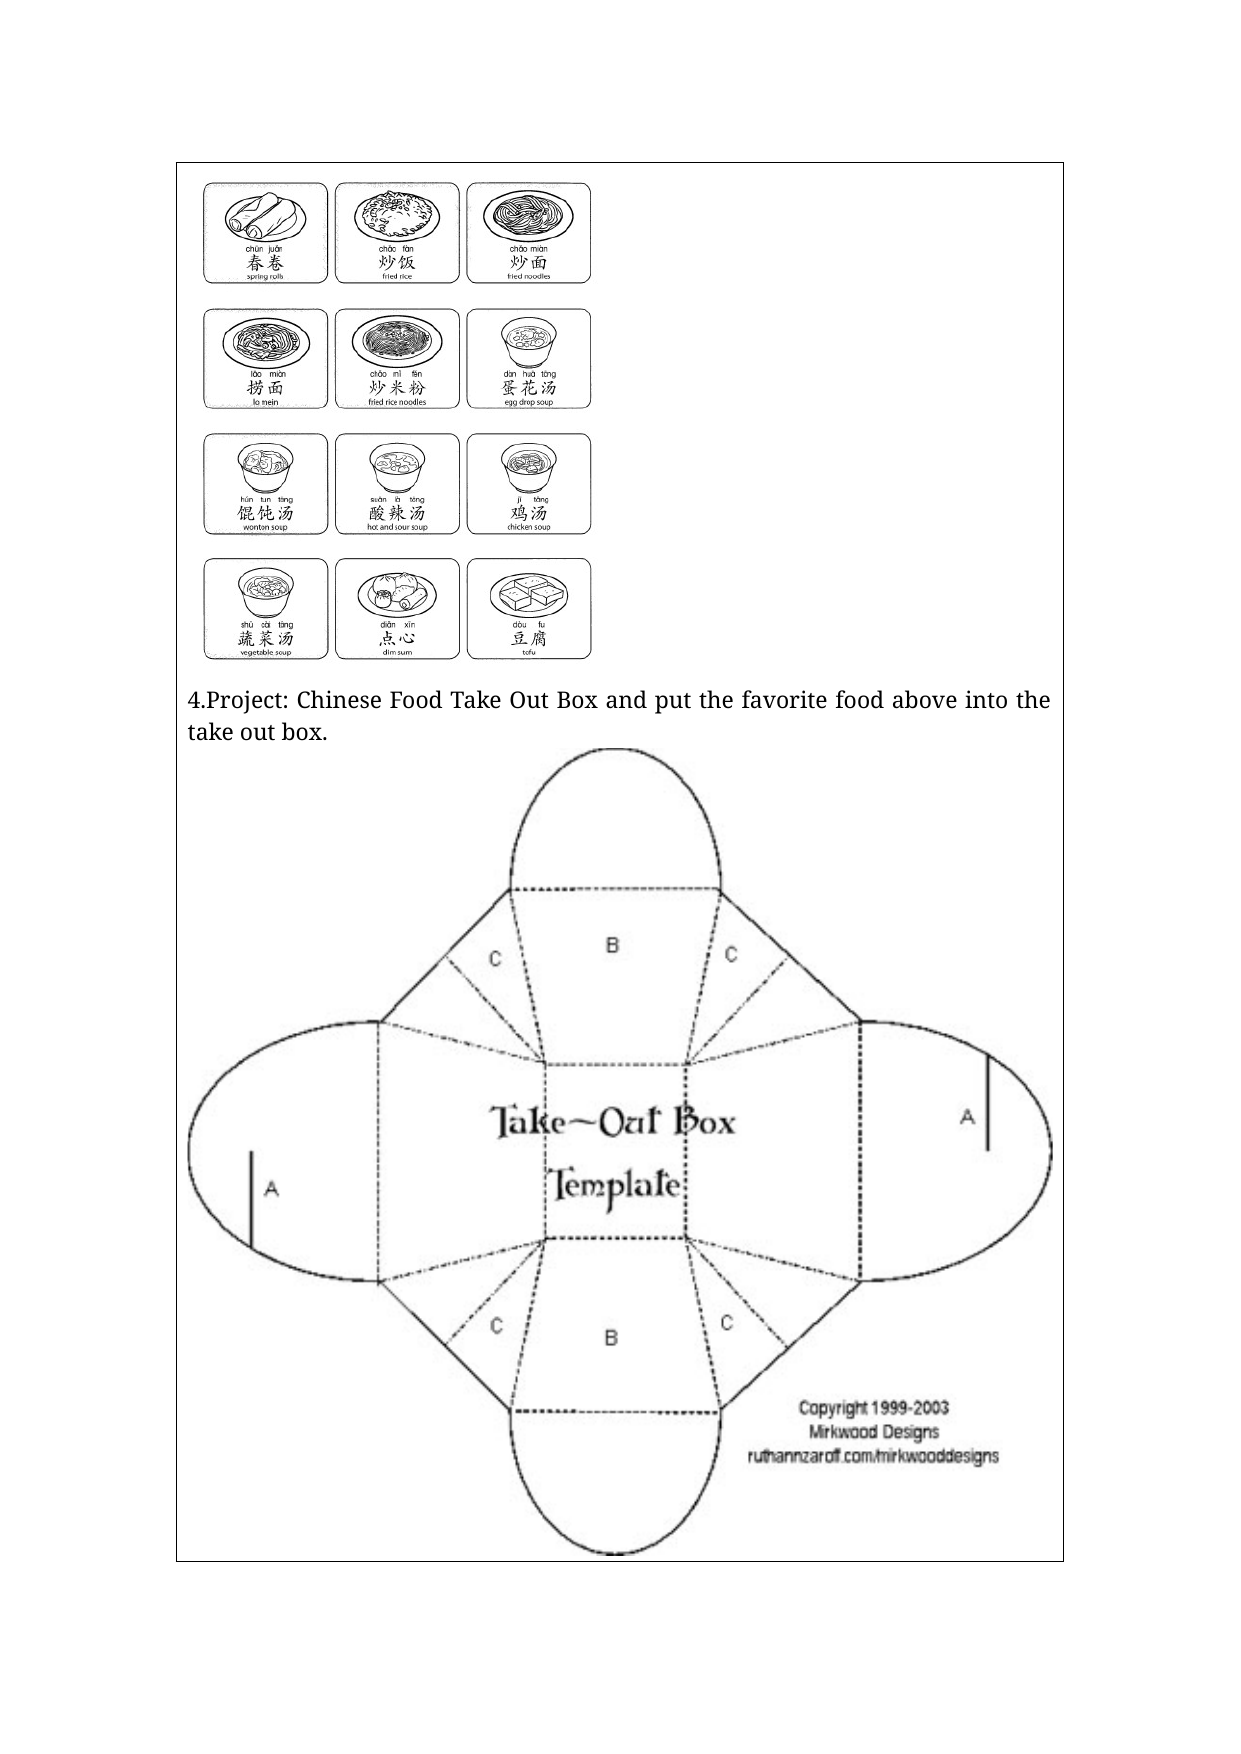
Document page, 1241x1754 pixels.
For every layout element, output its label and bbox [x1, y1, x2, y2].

picture [187, 748, 1053, 1556]
picture [187, 163, 605, 671]
table_cell [177, 163, 1063, 1561]
